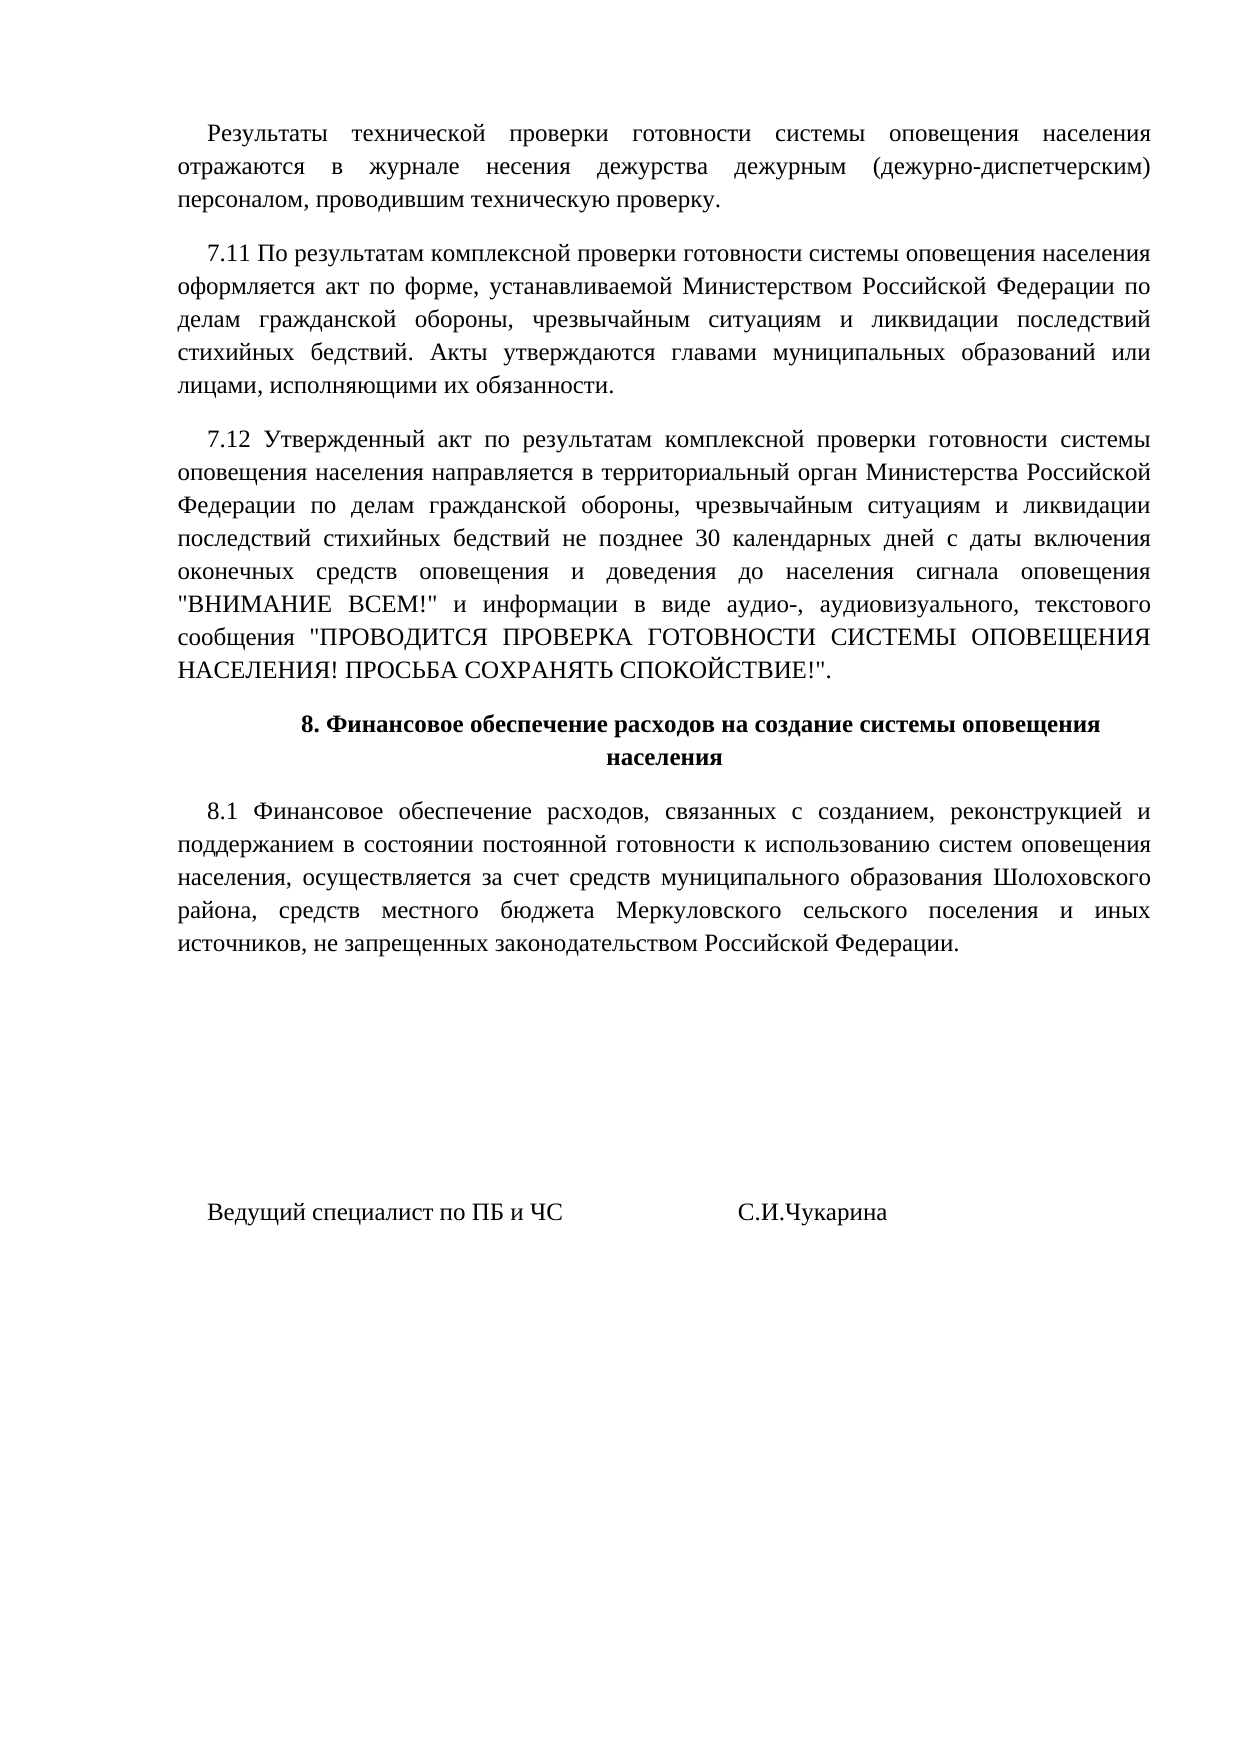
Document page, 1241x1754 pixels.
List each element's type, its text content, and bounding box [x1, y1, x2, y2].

text 7.11 По результатам комплексной проверки готовности системы оповещения населения оформляется акт по форме, устанавливаемой Министерством Российской Федерации по делам гражданской обороны, чрезвычайным ситуациям и ликвидации последствий стихийных бедствий. Акты утверждаются главами муниципальных образований или лицами, исполняющими их обязанности. [177, 238, 1152, 399]
text 8.1 Финансовое обеспечение расходов, связанных с созданием, реконструкцией и поддержанием в состоянии постоянной готовности к использованию систем оповещения населения, осуществляется за счет средств муниципального образования Шолоховского района, средств местного бюджета Меркуловского сельского поселения и иных источников, не запрещенных законодательством Российской Федерации. [177, 796, 1152, 957]
text Результаты технической проверки готовности системы оповещения населения отражаются в журнале несения дежурства дежурным (дежурно-диспетчерским) персоналом, проводившим техническую проверку. [177, 118, 1152, 213]
text Ведущий специалист по ПБ и ЧС С.И.Чукарина [177, 1197, 1152, 1226]
text 7.12 Утвержденный акт по результатам комплексной проверки готовности системы оповещения населения направляется в территориальный орган Министерства Российской Федерации по делам гражданской обороны, чрезвычайным ситуациям и ликвидации последствий стихийных бедствий не позднее 30 календарных дней с даты включения оконечных средств оповещения и доведения до населения сигнала оповещения "ВНИМАНИЕ ВСЕМ!" и информации в виде аудио-, аудиовизуального, текстового сообщения "ПРОВОДИТСЯ ПРОВЕРКА ГОТОВНОСТИ СИСТЕМЫ ОПОВЕЩЕНИЯ НАСЕЛЕНИЯ! ПРОСЬБА СОХРАНЯТЬ СПОКОЙСТВИЕ!". [177, 424, 1152, 684]
text 8. Финансовое обеспечение расходов на создание системы оповещения населения [177, 709, 1152, 771]
